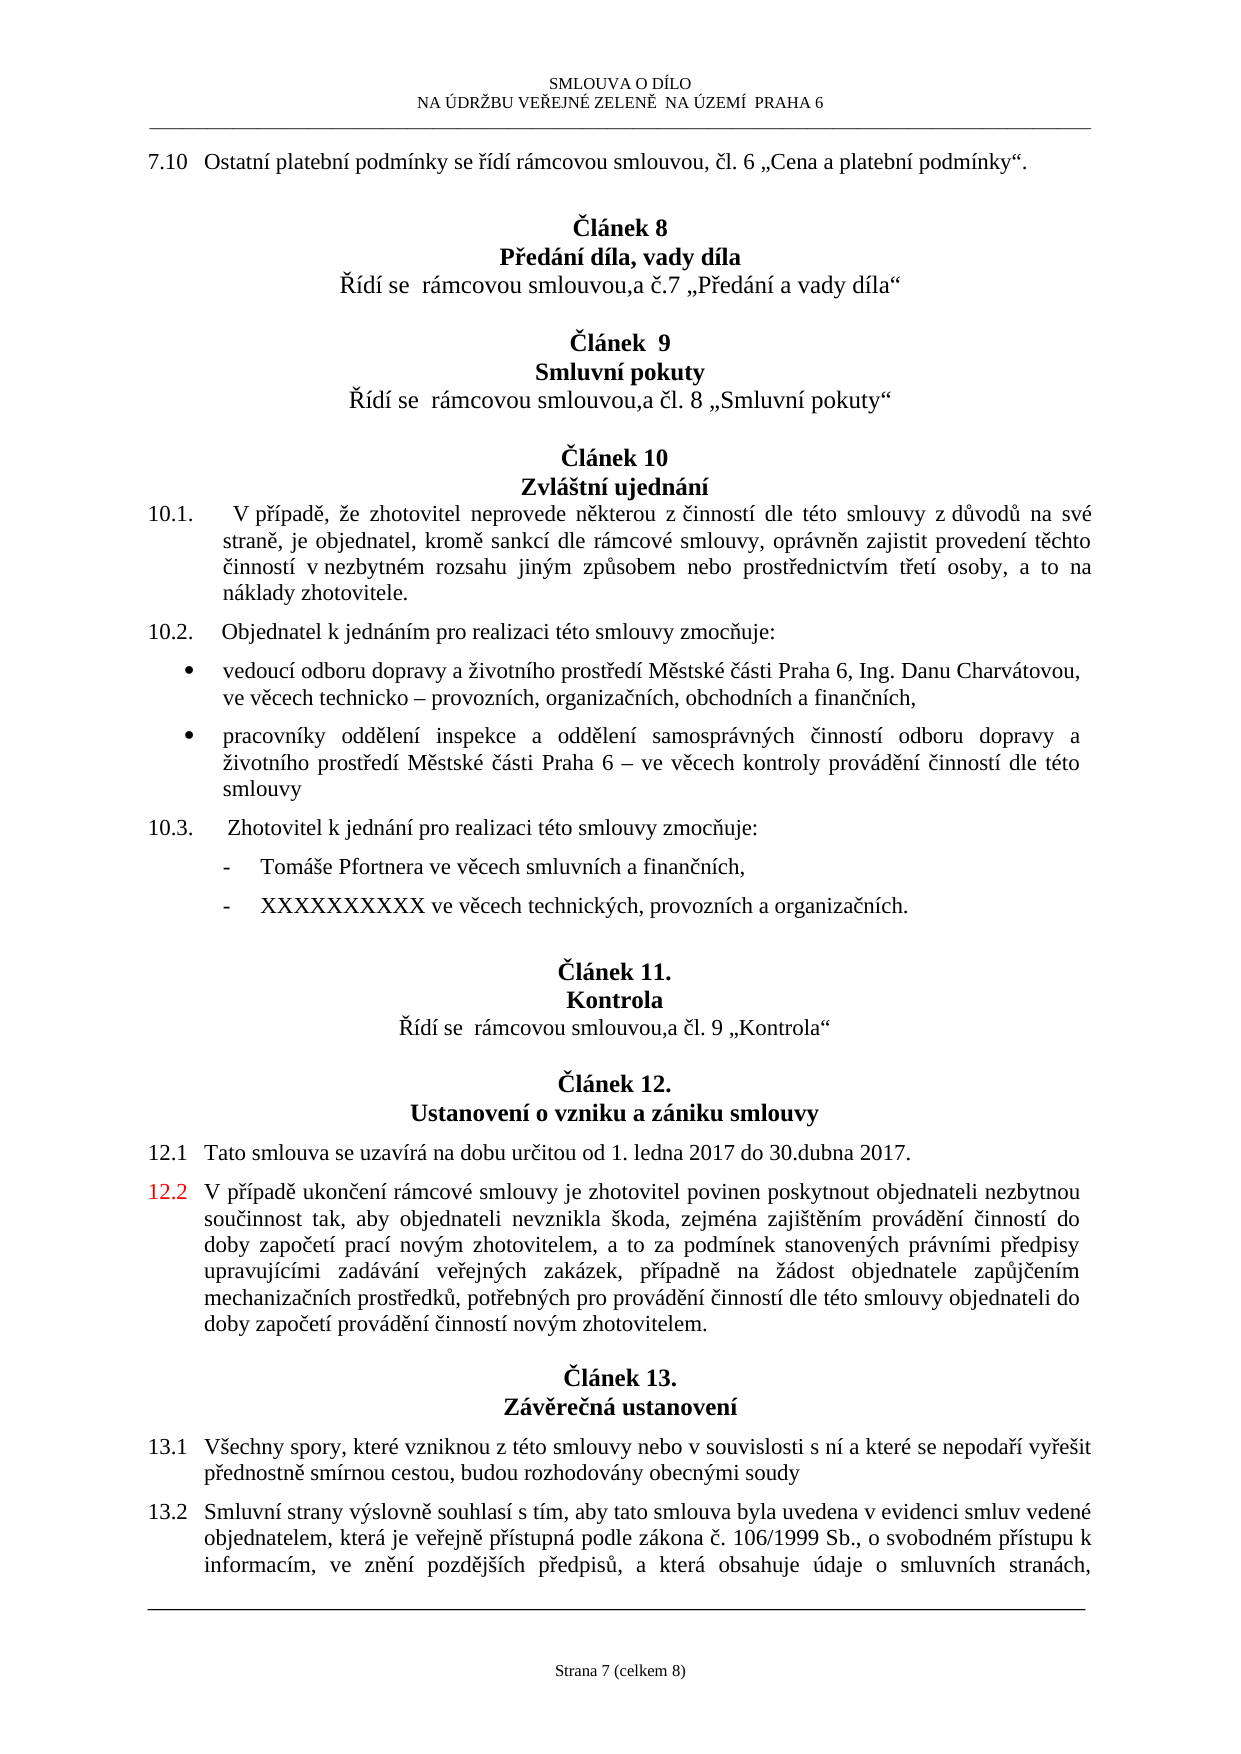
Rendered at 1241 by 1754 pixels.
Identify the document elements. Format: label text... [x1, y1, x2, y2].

list pracovníky oddělení inspekce a oddělení samosprávných činností odboru dopravy a životního prostředí Městské části Praha 6 – ve věcech kontroly provádění činností dle této smlouvy [185, 722, 1081, 801]
text Ustanovení o vzniku a zániku smlouvy [148, 1098, 1081, 1127]
text Zvláštní ujednání [148, 472, 1081, 500]
text Předání díla, vady díla [148, 242, 1092, 270]
list Objednatel k jednáním pro realizaci této smlouvy zmocňuje: [148, 618, 1081, 645]
list Všechny spory, které vzniknou z této smlouvy nebo v souvislosti s ní a které se nepodaří vyřešit přednostně smírnou cestou, budou rozhodovány obecnými soudy [148, 1433, 1092, 1486]
list Tato smlouva se uzavírá na dobu určitou od 1. ledna 2017 do 30.dubna 2017. [148, 1139, 1081, 1166]
text Článek 12. [148, 1069, 1081, 1098]
text Závěrečná ustanovení [148, 1392, 1092, 1420]
list Zhotovitel k jednání pro realizaci této smlouvy zmocňuje: [148, 814, 1081, 840]
text Kontrola [148, 986, 1081, 1014]
text Článek 9 [148, 328, 1092, 357]
list Tomáše Pfortnera ve věcech smluvních a finančních, [223, 853, 1081, 879]
text Řídí se rámcovou smlouvou,a čl. 8 „Smluvní pokuty“ [148, 385, 1092, 414]
text Článek 8 [148, 213, 1092, 242]
text Smluvní pokuty [148, 357, 1092, 385]
text Řídí se rámcovou smlouvou,a čl. 9 „Kontrola“ [148, 1014, 1081, 1041]
text Článek 11. [148, 957, 1081, 986]
subtitle Ostatní platební podmínky se řídí rámcovou smlouvou, čl. 6 „Cena a platební podmínky“. [148, 148, 1092, 174]
list vedoucí odboru dopravy a životního prostředí Městské části Praha 6, Ing. Danu Charvátovou, ve věcech technicko – provozních, organizačních, obchodních a finančních, [185, 657, 1081, 710]
text Řídí se rámcovou smlouvou,a č.7 „Předání a vady díla“ [148, 270, 1092, 299]
text Článek 13. [148, 1363, 1092, 1392]
list V případě ukončení rámcové smlouvy je zhotovitel povinen poskytnout objednateli nezbytnou součinnost tak, aby objednateli nevznikla škoda, zejména zajištěním provádění činností do doby započetí prací novým zhotovitelem, a to za podmínek stanovených právními předpisy upravujícími zadávání veřejných zakázek, případně na žádost objednatele zapůjčením mechanizačních prostředků, potřebných pro provádění činností dle této smlouvy objednateli do doby započetí provádění činností novým zhotovitelem. [148, 1178, 1081, 1336]
list XXXXXXXXXX ve věcech technických, provozních a organizačních. [223, 892, 1081, 918]
text 10.1. V případě, že zhotovitel neprovede některou z činností dle této smlouvy z důvodů na své straně, je objednatel, kromě sankcí dle rámcové smlouvy, oprávněn zajistit provedení těchto činností v nezbytném rozsahu jiným způsobem nebo prostřednictvím třetí osoby, a to na náklady zhotovitele. [148, 500, 1092, 606]
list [148, 1498, 1092, 1577]
text Článek 10 [148, 443, 1081, 472]
